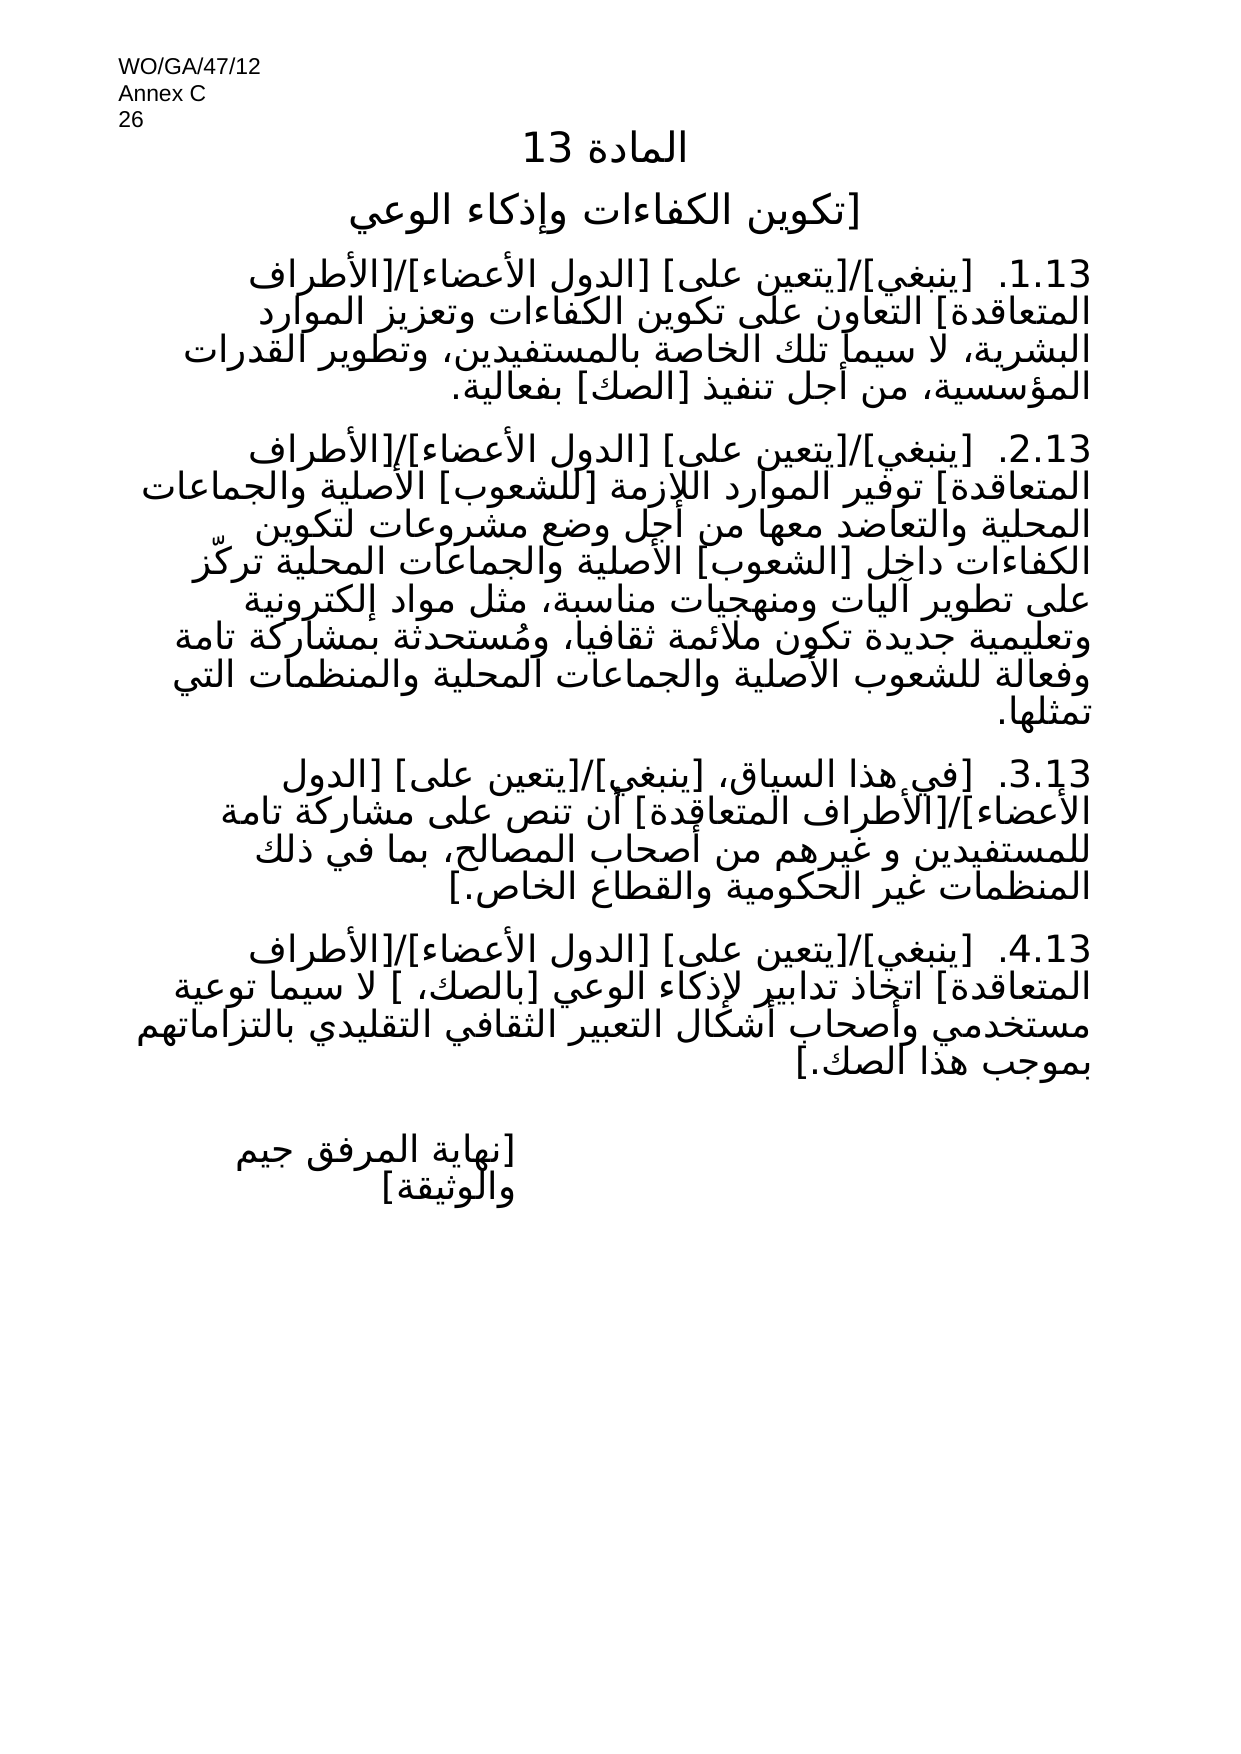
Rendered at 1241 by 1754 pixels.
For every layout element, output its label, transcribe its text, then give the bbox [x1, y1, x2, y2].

text 1.13. [ينبغي]/[يتعين على] [الدول الأعضاء]/[الأطراف المتعاقدة] التعاون على تكوين الكفاءات وتعزيز الموارد البشرية، لا سيما تلك الخاصة بالمستفيدين، وتطوير القدرات المؤسسية، من أجل تنفيذ [الصك] بفعالية. [118, 257, 1092, 407]
text [تكوين الكفاءات وإذكاء الوعي [418, 195, 823, 232]
text المادة 13 [118, 132, 1092, 170]
text [نهاية المرفق جيم والوثيقة] [118, 1132, 516, 1207]
text 2.13. [ينبغي]/[يتعين على] [الدول الأعضاء]/[الأطراف المتعاقدة] توفير الموارد اللازمة [للشعوب] الأصلية والجماعات المحلية والتعاضد معها من أجل وضع مشروعات لتكوين الكفاءات داخل [الشعوب] الأصلية والجماعات المحلية تركّز على تطوير آليات ومنهجيات مناسبة، مثل مواد إلكترونية وتعليمية جديدة تكون ملائمة ثقافيا، ومُستحدثة بمشاركة تامة وفعالة للشعوب الأصلية والجماعات المحلية والمنظمات التي تمثلها. [118, 432, 1092, 732]
text [تكوين الكفاءات وإذكاء الوعي [800, 195, 1092, 232]
text 4.13. [ينبغي]/[يتعين على] [الدول الأعضاء]/[الأطراف المتعاقدة] اتخاذ تدابير لإذكاء الوعي [بالصك، ] لا سيما توعية مستخدمي وأصحاب أشكال التعبير الثقافي التقليدي بالتزاماتهم بموجب هذا الصك.] [118, 932, 1092, 1082]
text [تكوين الكفاءات وإذكاء الوعي [118, 195, 434, 232]
text 3.13. [في هذا السياق، [ينبغي]/[يتعين على] [الدول الأعضاء]/[الأطراف المتعاقدة] أن تنص على مشاركة تامة للمستفيدين و غيرهم من أصحاب المصالح، بما في ذلك المنظمات غير الحكومية والقطاع الخاص.] [118, 757, 1092, 907]
